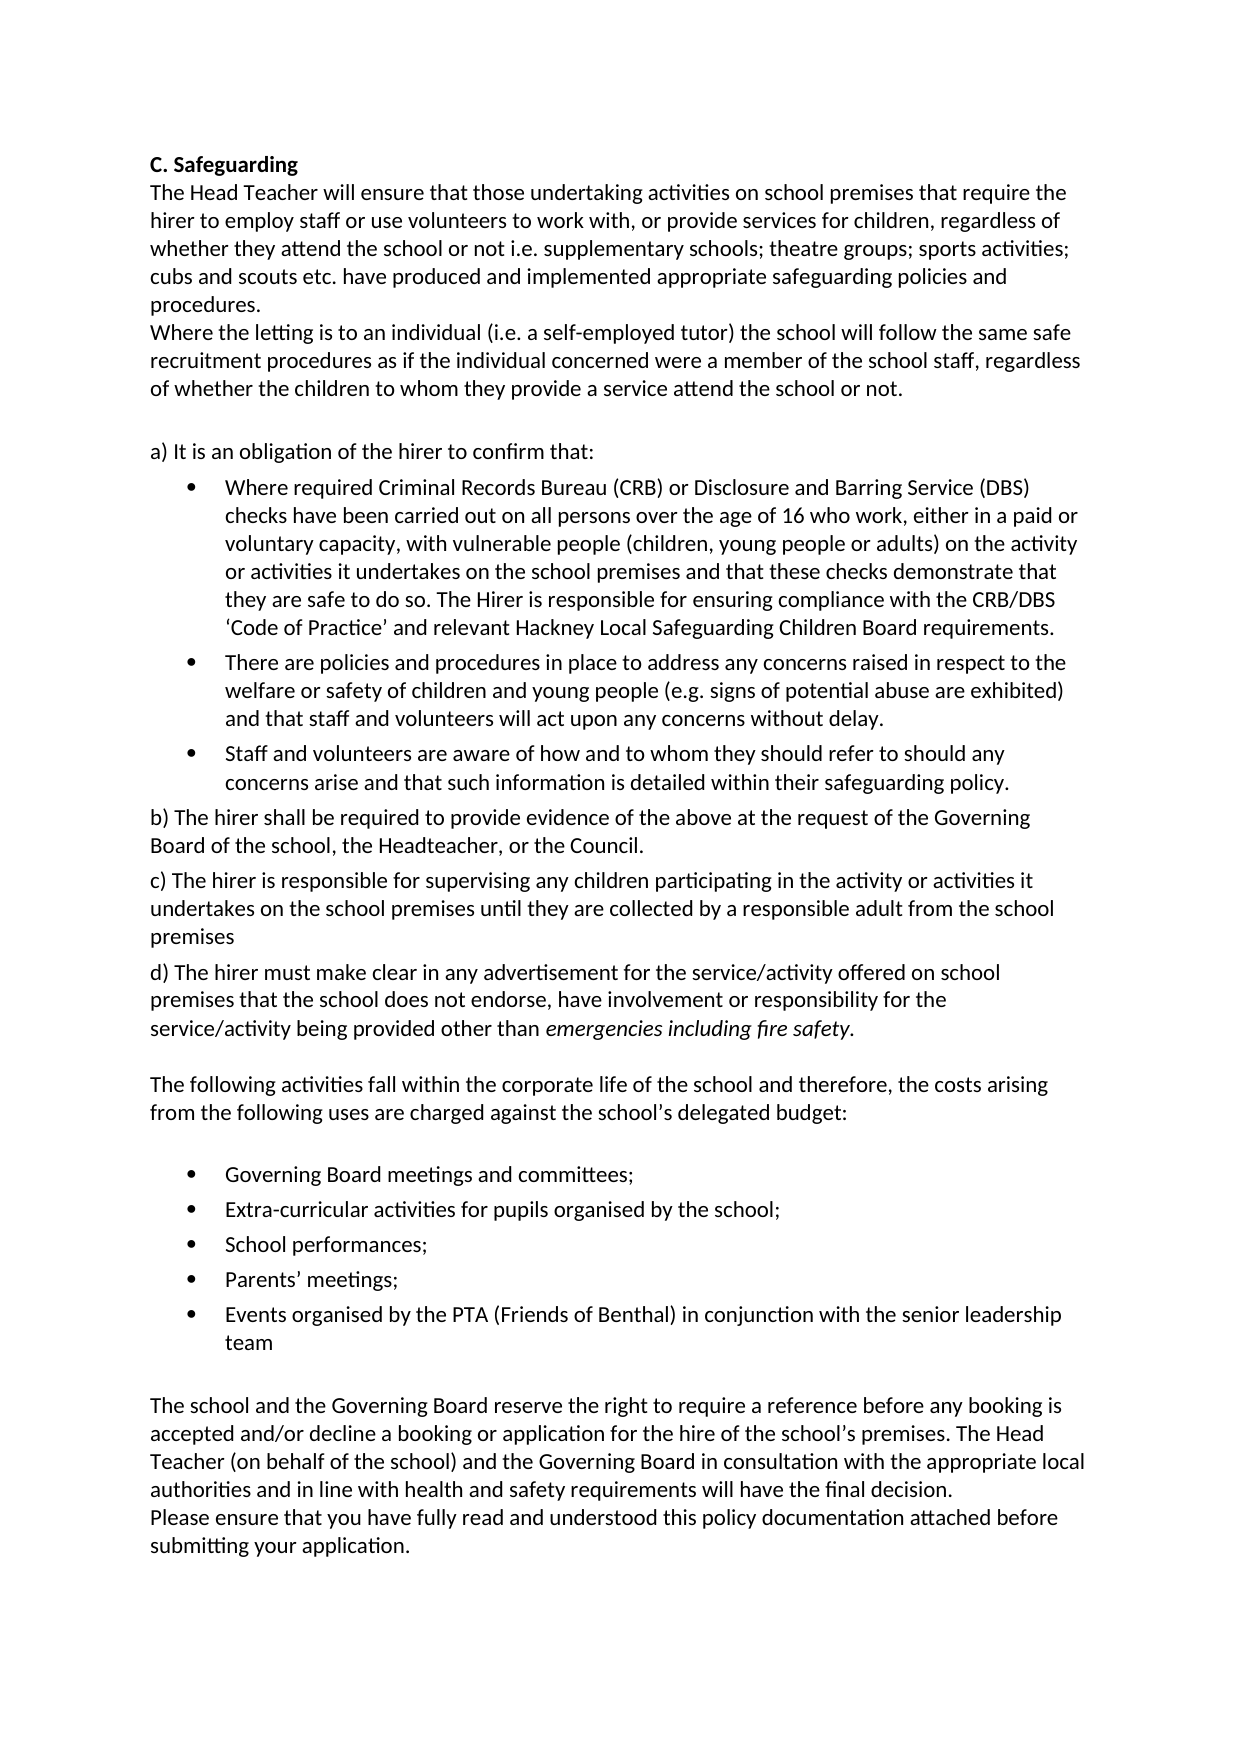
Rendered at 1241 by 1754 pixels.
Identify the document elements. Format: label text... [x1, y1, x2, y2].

list Staff and volunteers are aware of how and to whom they should refer to should any concerns arise and that such information is detailed within their safeguarding policy. [187, 739, 1090, 796]
text d) The hirer must make clear in any advertisement for the service/activity offered on school premises that the school does not endorse, have involvement or responsibility for the service/activity being provided other than emergencies including fire safety. [150, 958, 1090, 1042]
text b) The hirer shall be required to provide evidence of the above at the request of the Governing Board of the school, the Headteacher, or the Council. [150, 803, 1090, 859]
text C. Safeguarding [150, 150, 1090, 178]
text a) It is an obligation of the hirer to confirm that: [150, 437, 1090, 466]
text The following activities fall within the corporate life of the school and therefore, the costs arising from the following uses are charged against the school’s delegated budget: [150, 1070, 1090, 1126]
list There are policies and procedures in place to address any concerns raised in respect to the welfare or safety of children and young people (e.g. signs of potential abuse are exhibited) and that staff and volunteers will act upon any concerns without delay. [187, 648, 1090, 732]
list Parents’ meetings; [187, 1265, 1090, 1293]
text Where the letting is to an individual (i.e. a self-employed tutor) the school will follow the same safe recruitment procedures as if the individual concerned were a member of the school staff, regardless of whether the children to whom they provide a service attend the school or not. [150, 318, 1090, 402]
text c) The hirer is responsible for supervising any children participating in the activity or activities it undertakes on the school premises until they are collected by a responsible adult from the school premises [150, 866, 1090, 950]
text The school and the Governing Board reserve the right to require a reference before any booking is accepted and/or decline a booking or application for the hire of the school’s premises. The Head Teacher (on behalf of the school) and the Governing Board in consultation with the appropriate local authorities and in line with health and safety requirements will have the final decision. [150, 1391, 1090, 1503]
list Governing Board meetings and committees; [187, 1161, 1090, 1189]
text The Head Teacher will ensure that those undertaking activities on school premises that require the hirer to employ staff or use volunteers to work with, or provide services for children, regardless of whether they attend the school or not i.e. supplementary schools; theatre groups; sports activities; cubs and scouts etc. have produced and implemented appropriate safeguarding policies and procedures. [150, 178, 1090, 318]
list Extra-curricular activities for pupils organised by the school; [187, 1196, 1090, 1223]
list Events organised by the PTA (Friends of Benthal) in conjunction with the senior leadership team [187, 1300, 1090, 1356]
text Please ensure that you have fully read and understood this policy documentation attached before submitting your application. [150, 1503, 1090, 1559]
list School performances; [187, 1230, 1090, 1258]
list Where required Criminal Records Bureau (CRB) or Disclosure and Barring Service (DBS) checks have been carried out on all persons over the age of 16 who work, either in a paid or voluntary capacity, with vulnerable people (children, young people or adults) on the activity or activities it undertakes on the school premises and that these checks demonstrate that they are safe to do so. The Hirer is responsible for ensuring compliance with the CRB/DBS ‘Code of Practice’ and relevant Hackney Local Safeguarding Children Board requirements. [187, 473, 1090, 641]
